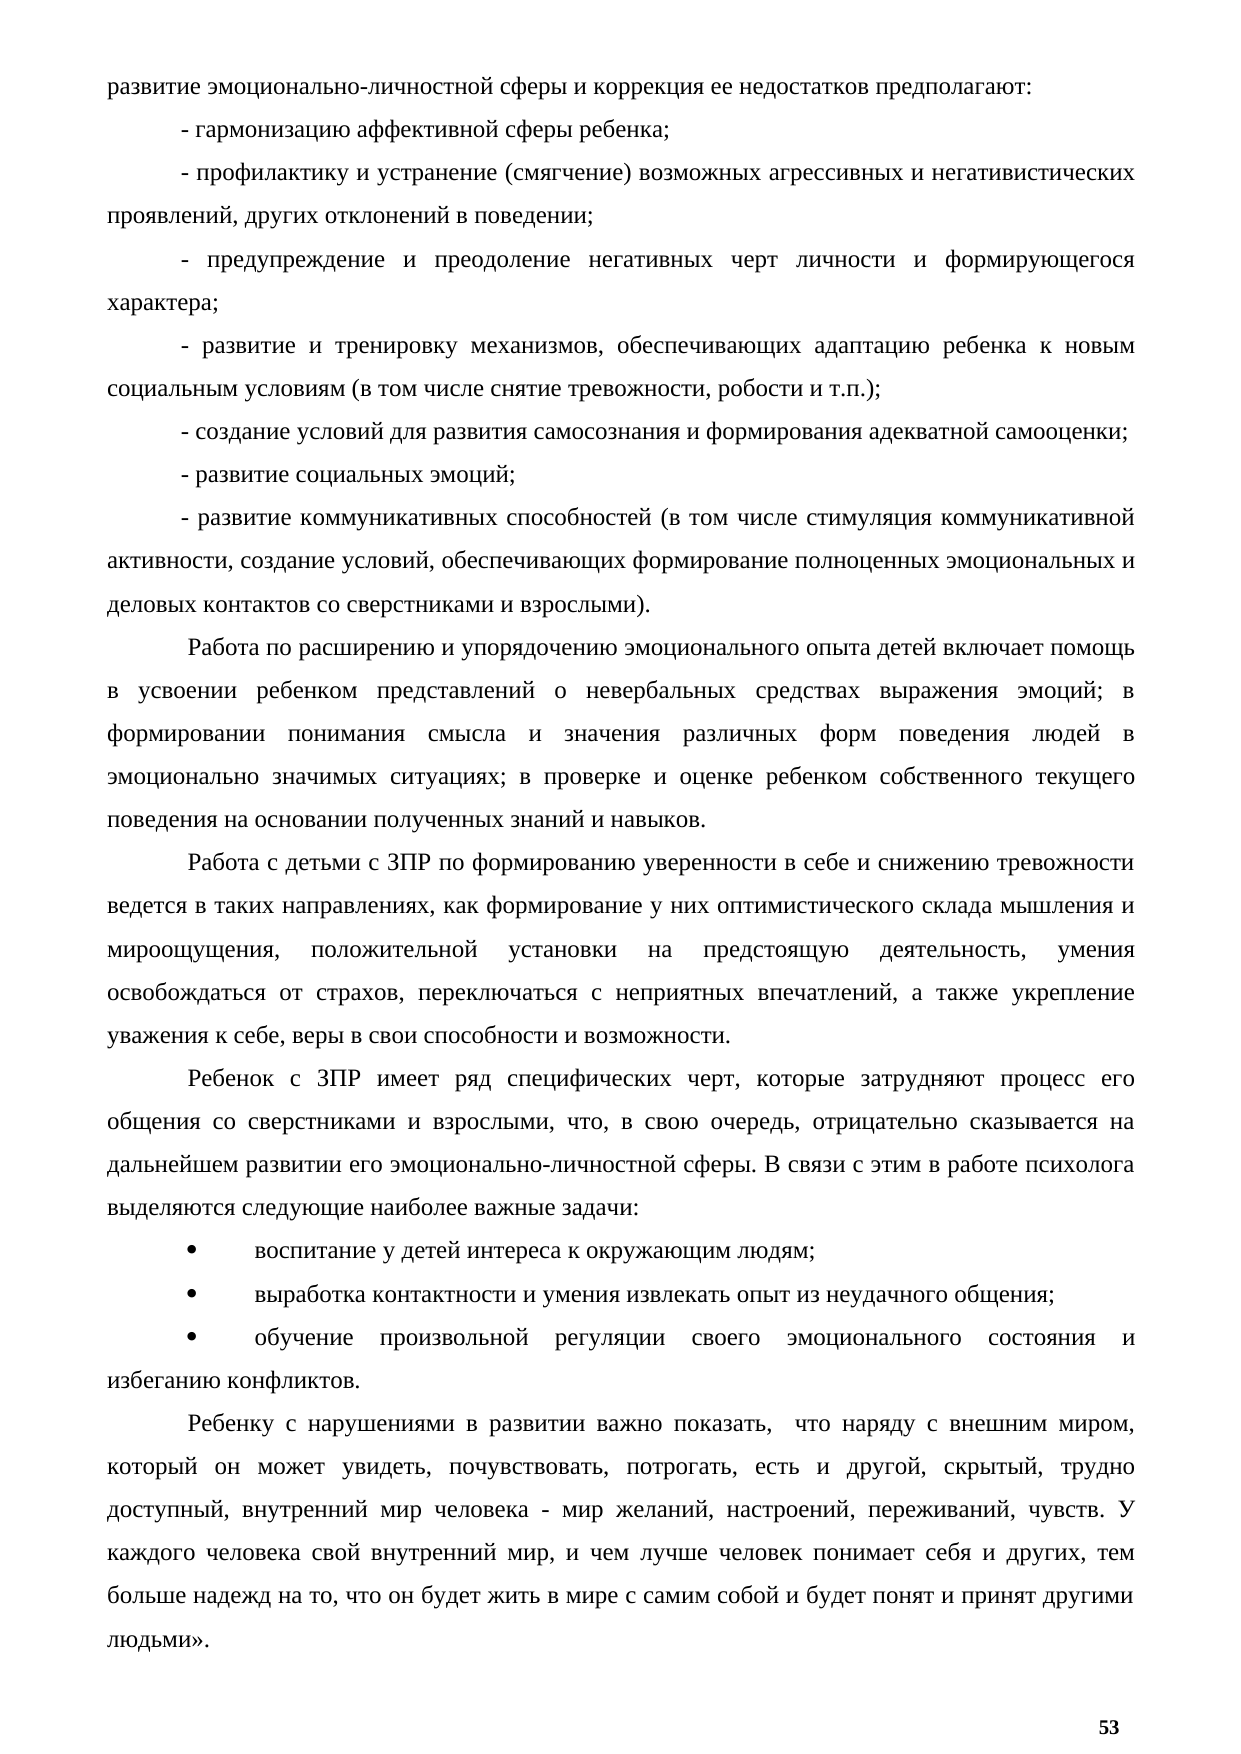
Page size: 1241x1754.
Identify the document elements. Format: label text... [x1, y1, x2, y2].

text Ребенку с нарушениями в развитии важно показать, что наряду с внешним миром, который он может увидеть, почувствовать, потрогать, есть и другой, скрытый, трудно доступный, внутренний мир человека - мир желаний, настроений, переживаний, чувств. У каждого человека свой внутренний мир, и чем лучше человек понимает себя и других, тем больше надежд на то, что он будет жить в мире с самим собой и будет понят и принят другими людьми». [107, 1408, 1136, 1652]
text - профилактику и устранение (смягчение) возможных агрессивных и негативистических проявлений, других отклонений в поведении; [107, 157, 1136, 229]
text - развитие коммуникативных способностей (в том числе стимуляция коммуникативной активности, создание условий, обеспечивающих формирование полноценных эмоциональных и деловых контактов со сверстниками и взрослыми). [107, 502, 1136, 617]
text Работа по расширению и упорядочению эмоционального опыта детей включает помощь в усвоении ребенком представлений о невербальных средствах выражения эмоций; в формировании понимания смысла и значения различных форм поведения людей в эмоционально значимых ситуациях; в проверке и оценке ребенком собственного текущего поведения на основании полученных знаний и навыков. [107, 632, 1136, 833]
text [107, 71, 1136, 100]
text Работа с детьми с ЗПР по формированию уверенности в себе и снижению тревожности ведется в таких направлениях, как формирование у них оптимистического склада мышления и мироощущения, положительной установки на предстоящую деятельность, умения освобождаться от страхов, переключаться с неприятных впечатлений, а также укрепление уважения к себе, веры в свои способности и возможности. [107, 847, 1136, 1049]
text Ребенок с ЗПР имеет ряд специфических черт, которые затрудняют процесс его общения со сверстниками и взрослыми, что, в свою очередь, отрицательно сказывается на дальнейшем развитии его эмоционально-личностной сферы. В связи с этим в работе психолога выделяются следующие наиболее важные задачи: [107, 1063, 1136, 1221]
text - создание условий для развития самосознания и формирования адекватной самооценки; [107, 416, 1136, 445]
text - развитие и тренировку механизмов, обеспечивающих адаптацию ребенка к новым социальным условиям (в том числе снятие тревожности, робости и т.п.); [107, 330, 1136, 402]
text - развитие социальных эмоций; [107, 459, 1136, 488]
text - гармонизацию аффективной сферы ребенка; [107, 114, 1136, 143]
list выработка контактности и умения извлекать опыт из неудачного общения; [107, 1279, 1136, 1307]
list воспитание у детей интереса к окружающим людям; [107, 1236, 1136, 1264]
text - предупреждение и преодоление негативных черт личности и формирующегося характера; [107, 244, 1136, 316]
list обучение произвольной регуляции своего эмоционального состояния и избеганию конфликтов. [107, 1322, 1136, 1394]
